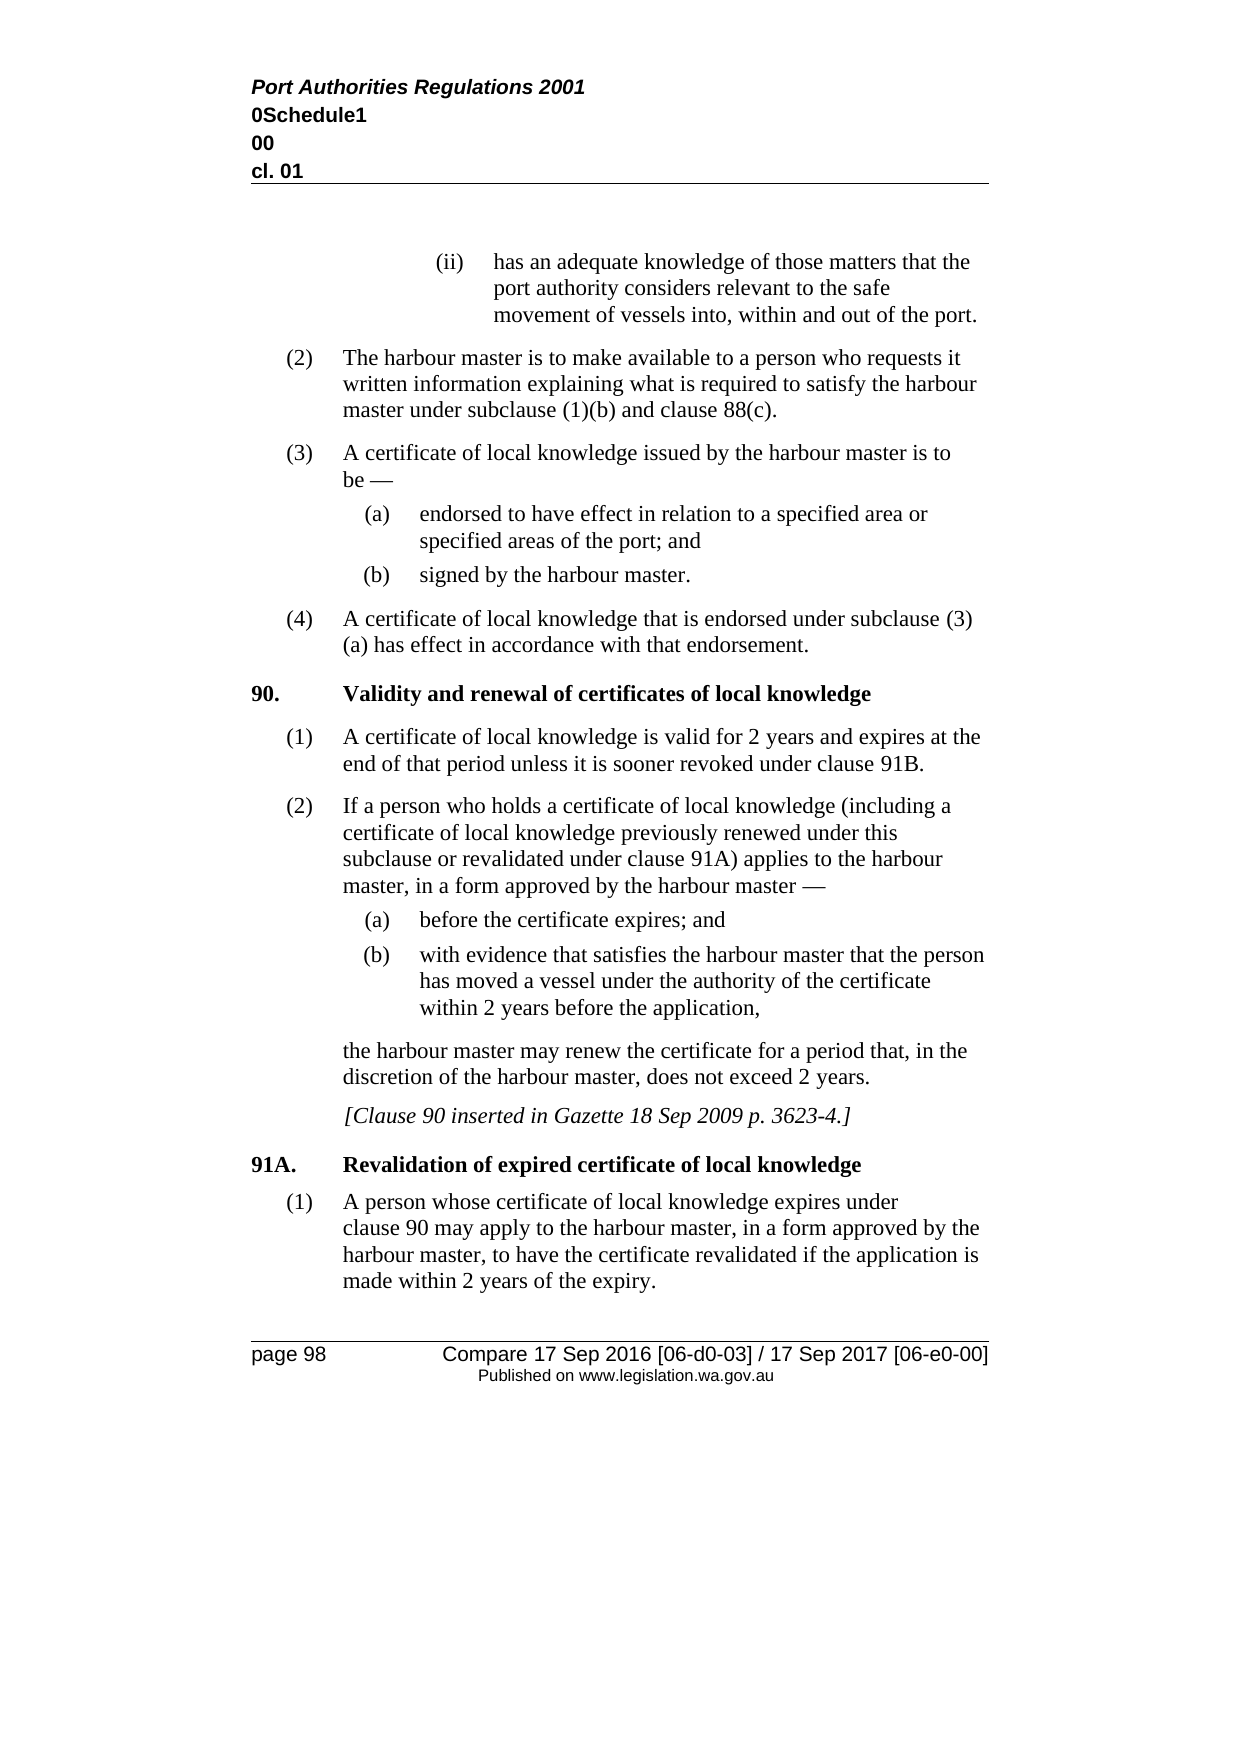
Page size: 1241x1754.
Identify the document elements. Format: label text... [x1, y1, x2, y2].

text (b) signed by the harbour master. [251, 562, 989, 588]
text (3) A certificate of local knowledge issued by the harbour master is to be — [251, 439, 989, 492]
text (a) before the certificate expires; and [251, 906, 989, 933]
text (4) A certificate of local knowledge that is endorsed under subclause (3)(a) has effect in accordance with that endorsement. [251, 604, 989, 657]
text (2) If a person who holds a certificate of local knowledge (including a certificate of local knowledge previously renewed under this subclause or revalidated under clause 91A) applies to the harbour master, in a form approved by the harbour master — [251, 793, 989, 898]
text the harbour master may renew the certificate for a period that, in the discretion of the harbour master, does not exceed 2 years. [251, 1037, 989, 1089]
text (a) endorsed to have effect in relation to a specified area or specified areas of the port; and [251, 501, 989, 553]
text (2) The harbour master is to make available to a person who requests it written information explaining what is required to satisfy the harbour master under subclause (1)(b) and clause 88(c). [251, 344, 989, 423]
subtitle 90. Validity and renewal of certificates of local knowledge [251, 680, 989, 707]
text (1) A person whose certificate of local knowledge expires under clause 90 may apply to the harbour master, in a form approved by the harbour master, to have the certificate revalidated if the application is made within 2 years of the expiry. [251, 1188, 989, 1293]
subtitle 91A. Revalidation of expired certificate of local knowledge [251, 1151, 989, 1178]
text (1) A certificate of local knowledge is valid for 2 years and expires at the end of that period unless it is sooner revoked under clause 91B. [251, 723, 989, 776]
text (ii) has an adequate knowledge of those matters that the port authority considers relevant to the safe movement of vessels into, within and out of the port. [251, 248, 989, 327]
text (b) with evidence that satisfies the harbour master that the person has moved a vessel under the authority of the certificate within 2 years before the application, [251, 941, 989, 1020]
text [Clause 90 inserted in Gazette 18 Sep 2009 p. 3623-4.] [251, 1102, 989, 1128]
